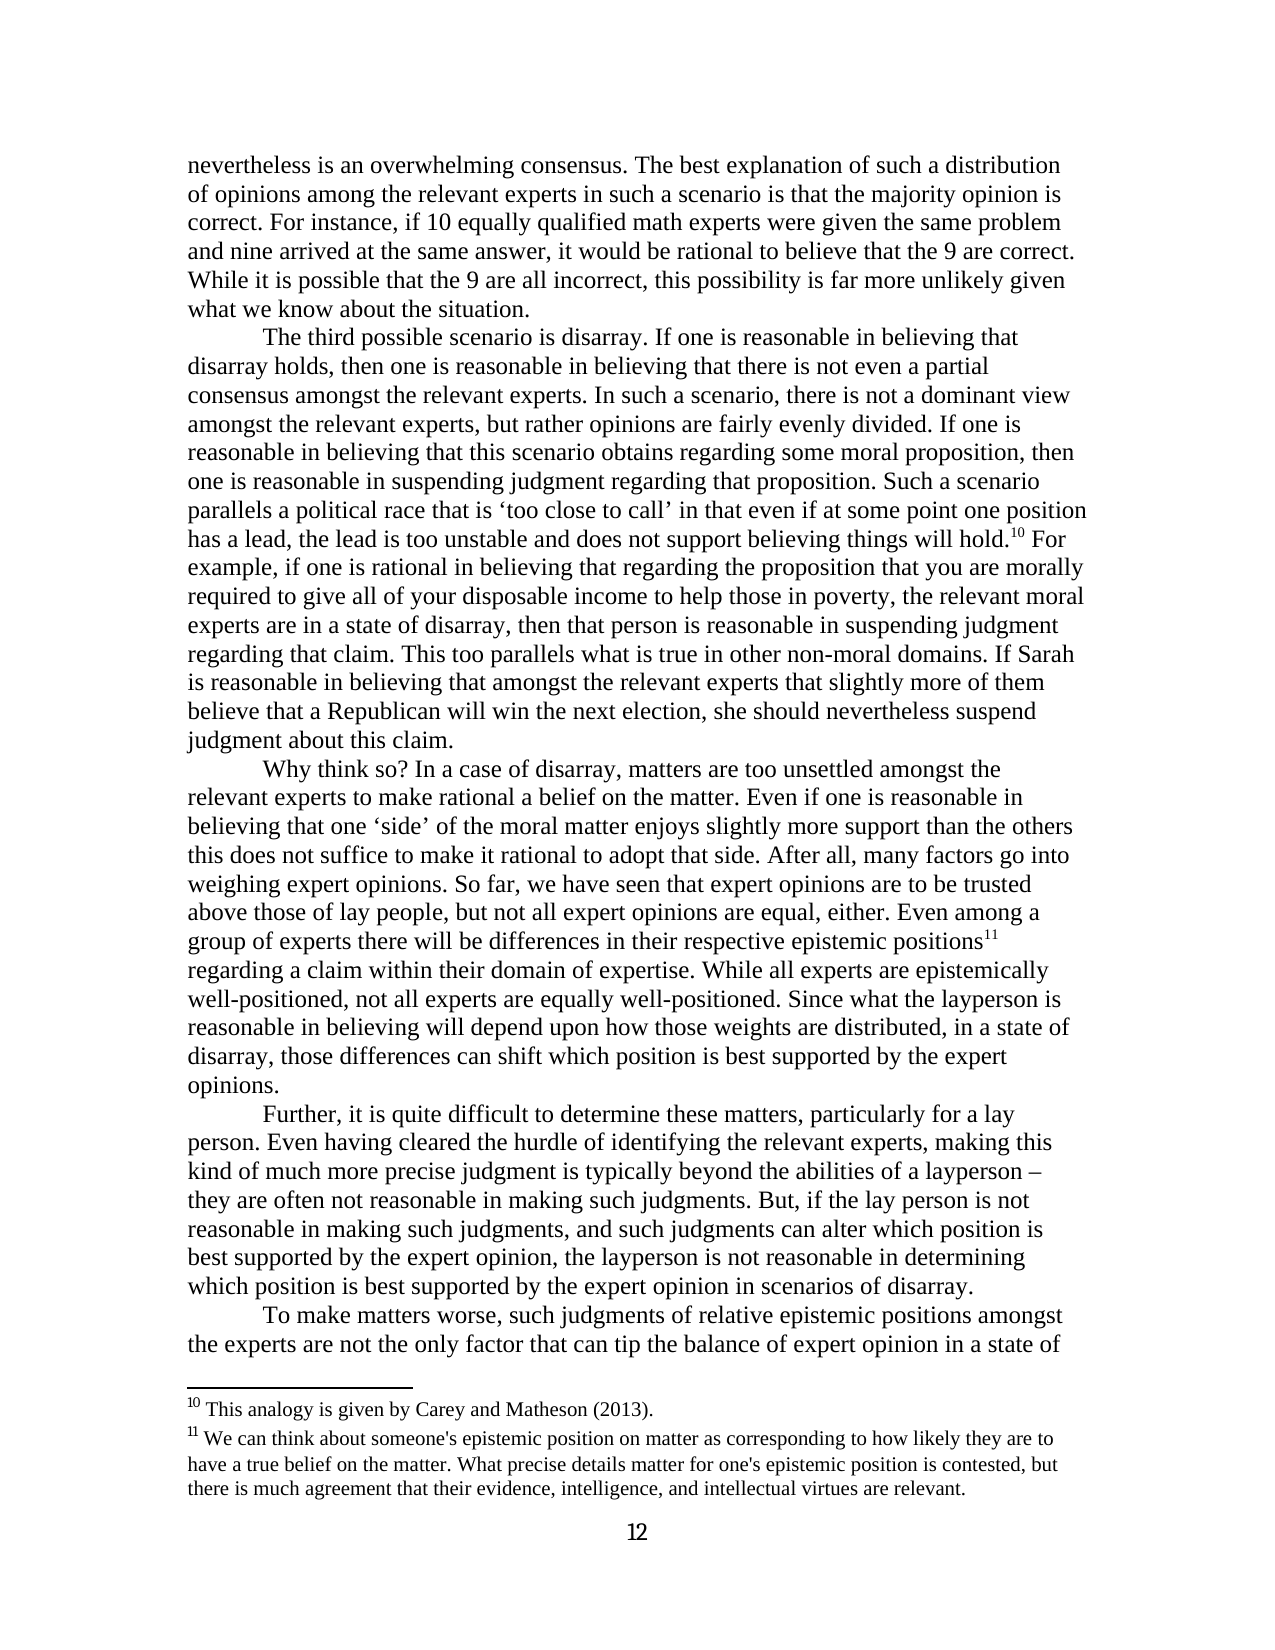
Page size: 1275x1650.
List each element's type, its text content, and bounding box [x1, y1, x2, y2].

text The third possible scenario is disarray. If one is reasonable in believing that disarray holds, then one is reasonable in believing that there is not even a partial consensus amongst the relevant experts. In such a scenario, there is not a dominant view amongst the relevant experts, but rather opinions are fairly evenly divided. If one is reasonable in believing that this scenario obtains regarding some moral proposition, then one is reasonable in suspending judgment regarding that proposition. Such a scenario parallels a political race that is ‘too close to call’ in that even if at some point one position has a lead, the lead is too unstable and does not support believing things will hold. For example, if one is rational in believing that regarding the proposition that you are morally required to give all of your disposable income to help those in poverty, the relevant moral experts are in a state of disarray, then that person is reasonable in suspending judgment regarding that claim. This too parallels what is true in other non-moral domains. If Sarah is reasonable in believing that amongst the relevant experts that slightly more of them believe that a Republican will win the next election, she should nevertheless suspend judgment about this claim. [187, 322, 1087, 754]
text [187, 150, 1087, 322]
text Further, it is quite difficult to determine these matters, particularly for a lay person. Even having cleared the hurdle of identifying the relevant experts, making this kind of much more precise judgment is typically beyond the abilities of a layperson – they are often not reasonable in making such judgments. But, if the lay person is not reasonable in making such judgments, and such judgments can alter which position is best supported by the expert opinion, the layperson is not reasonable in determining which position is best supported by the expert opinion in scenarios of disarray. [187, 1099, 1087, 1300]
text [187, 1300, 1087, 1357]
text Why think so? In a case of disarray, matters are too unsettled amongst the relevant experts to make rational a belief on the matter. Even if one is reasonable in believing that one ‘side’ of the moral matter enjoys slightly more support than the others this does not suffice to make it rational to adopt that side. After all, many factors go into weighing expert opinions. So far, we have seen that expert opinions are to be trusted above those of lay people, but not all expert opinions are equal, either. Even among a group of experts there will be differences in their respective epistemic positions regarding a claim within their domain of expertise. While all experts are epistemically well-positioned, not all experts are equally well-positioned. Since what the layperson is reasonable in believing will depend upon how those weights are distributed, in a state of disarray, those differences can shift which position is best supported by the expert opinions. [187, 754, 1087, 1099]
